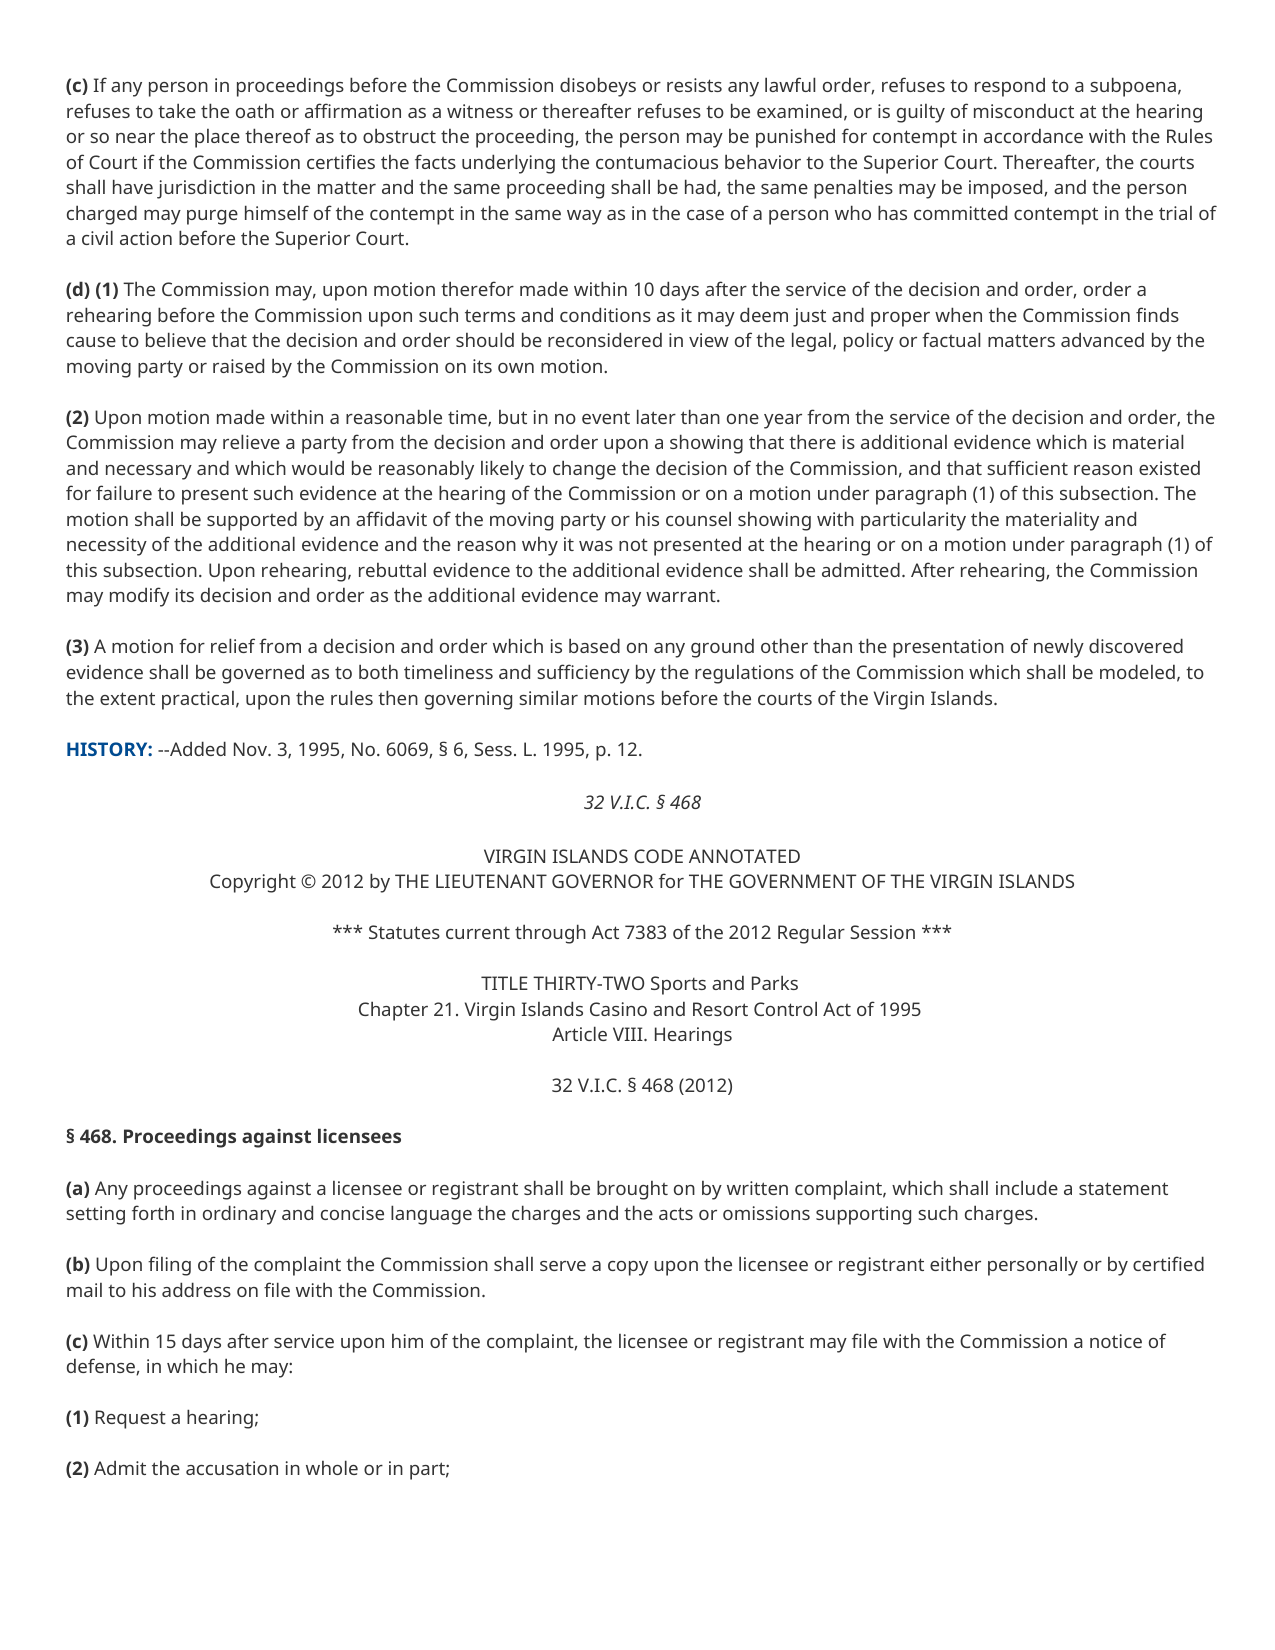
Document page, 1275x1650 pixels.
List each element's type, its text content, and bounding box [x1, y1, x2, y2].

text TITLE THIRTY-TWO Sports and Parks Chapter 21. Virgin Islands Casino and Resort Control Act of 1995 Article VIII. Hearings [66, 945, 1219, 1047]
text 32 V.I.C. § 468 [66, 789, 1219, 815]
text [66, 47, 1219, 761]
text VIRGIN ISLANDS CODE ANNOTATED Copyright © 2012 by THE LIEUTENANT GOVERNOR for THE GOVERNMENT OF THE VIRGIN ISLANDS [66, 843, 1219, 894]
text *** Statutes current through Act 7383 of the 2012 Regular Session *** [66, 894, 1219, 945]
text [66, 1098, 1219, 1481]
text 32 V.I.C. § 468 (2012) [66, 1047, 1219, 1098]
